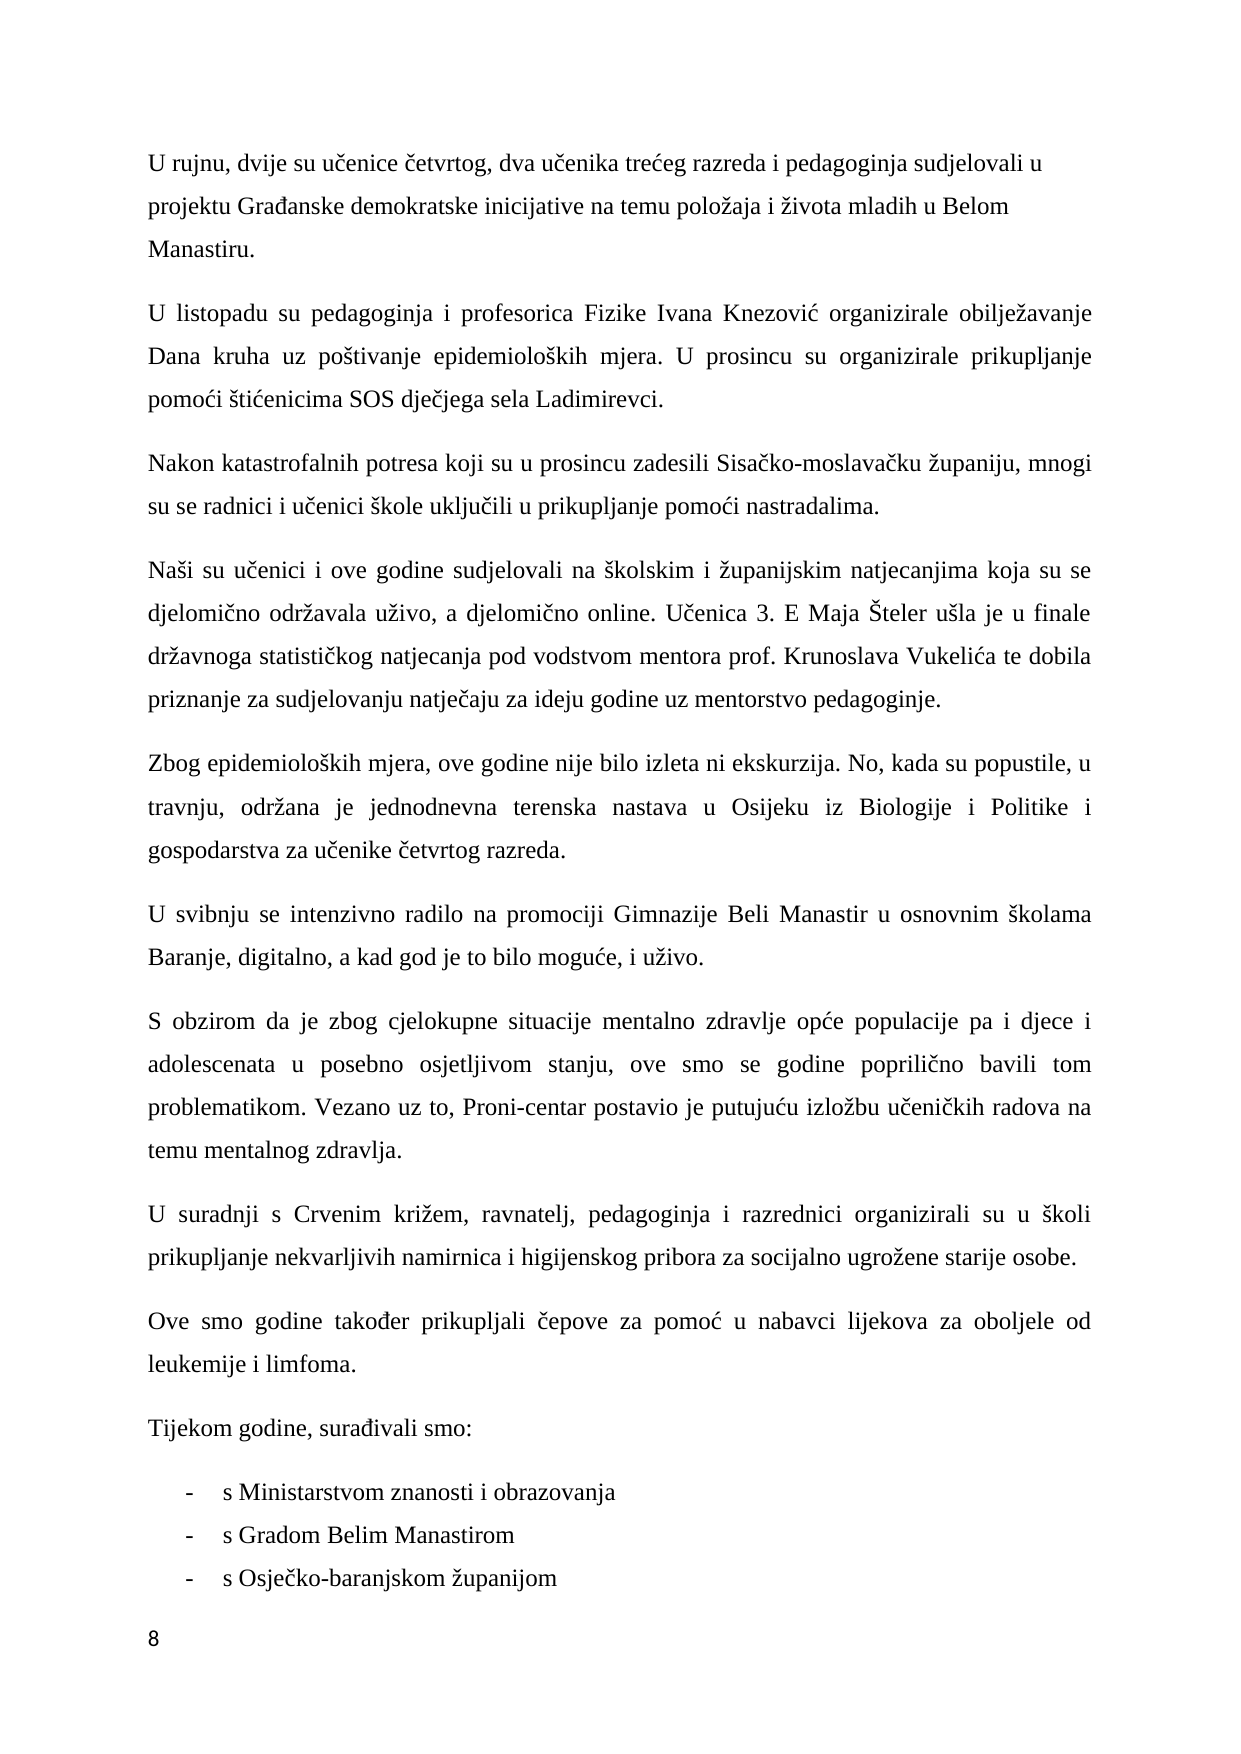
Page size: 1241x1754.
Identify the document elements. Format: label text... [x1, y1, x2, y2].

text U listopadu su pedagoginja i profesorica Fizike Ivana Knezović organizirale obilježavanje Dana kruha uz poštivanje epidemioloških mjera. U prosincu su organizirale prikupljanje pomoći štićenicima SOS dječjega sela Ladimirevci. [148, 298, 1093, 413]
text Zbog epidemioloških mjera, ove godine nije bilo izleta ni ekskurzija. No, kada su popustile, u travnju, održana je jednodnevna terenska nastava u Osijeku iz Biologije i Politike i gospodarstva za učenike četvrtog razreda. [148, 748, 1093, 863]
list s Gradom Belim Manastirom [185, 1520, 1093, 1549]
text U rujnu, dvije su učenice četvrtog, dva učenika trećeg razreda i pedagoginja sudjelovali u projektu Građanske demokratske inicijative na temu položaja i života mladih u Belom Manastiru. [148, 148, 1093, 263]
list s Osječko-baranjskom županijom [185, 1563, 1093, 1592]
text U svibnju se intenzivno radilo na promociji Gimnazije Beli Manastir u osnovnim školama Baranje, digitalno, a kad god je to bilo moguće, i uživo. [148, 899, 1093, 971]
text Ove smo godine također prikupljali čepove za pomoć u nabavci lijekova za oboljele od leukemije i limfoma. [148, 1306, 1093, 1378]
text U suradnji s Crvenim križem, ravnatelj, pedagoginja i razrednici organizirali su u školi prikupljanje nekvarljivih namirnica i higijenskog pribora za socijalno ugrožene starije osobe. [148, 1199, 1093, 1271]
text Tijekom godine, surađivali smo: [148, 1413, 1093, 1442]
text Nakon katastrofalnih potresa koji su u prosincu zadesili Sisačko-moslavačku županiju, mnogi su se radnici i učenici škole uključili u prikupljanje pomoći nastradalima. [148, 448, 1093, 520]
text Naši su učenici i ove godine sudjelovali na školskim i županijskim natjecanjima koja su se djelomično održavala uživo, a djelomično online. Učenica 3. E Maja Šteler ušla je u finale državnoga statističkog natjecanja pod vodstvom mentora prof. Krunoslava Vukelića te dobila priznanje za sudjelovanju natječaju za ideju godine uz mentorstvo pedagoginje. [148, 555, 1093, 713]
text S obzirom da je zbog cjelokupne situacije mentalno zdravlje opće populacije pa i djece i adolescenata u posebno osjetljivom stanju, ove smo se godine poprilično bavili tom problematikom. Vezano uz to, Proni-centar postavio je putujuću izložbu učeničkih radova na temu mentalnog zdravlja. [148, 1006, 1093, 1164]
list s Ministarstvom znanosti i obrazovanja [185, 1477, 1093, 1506]
